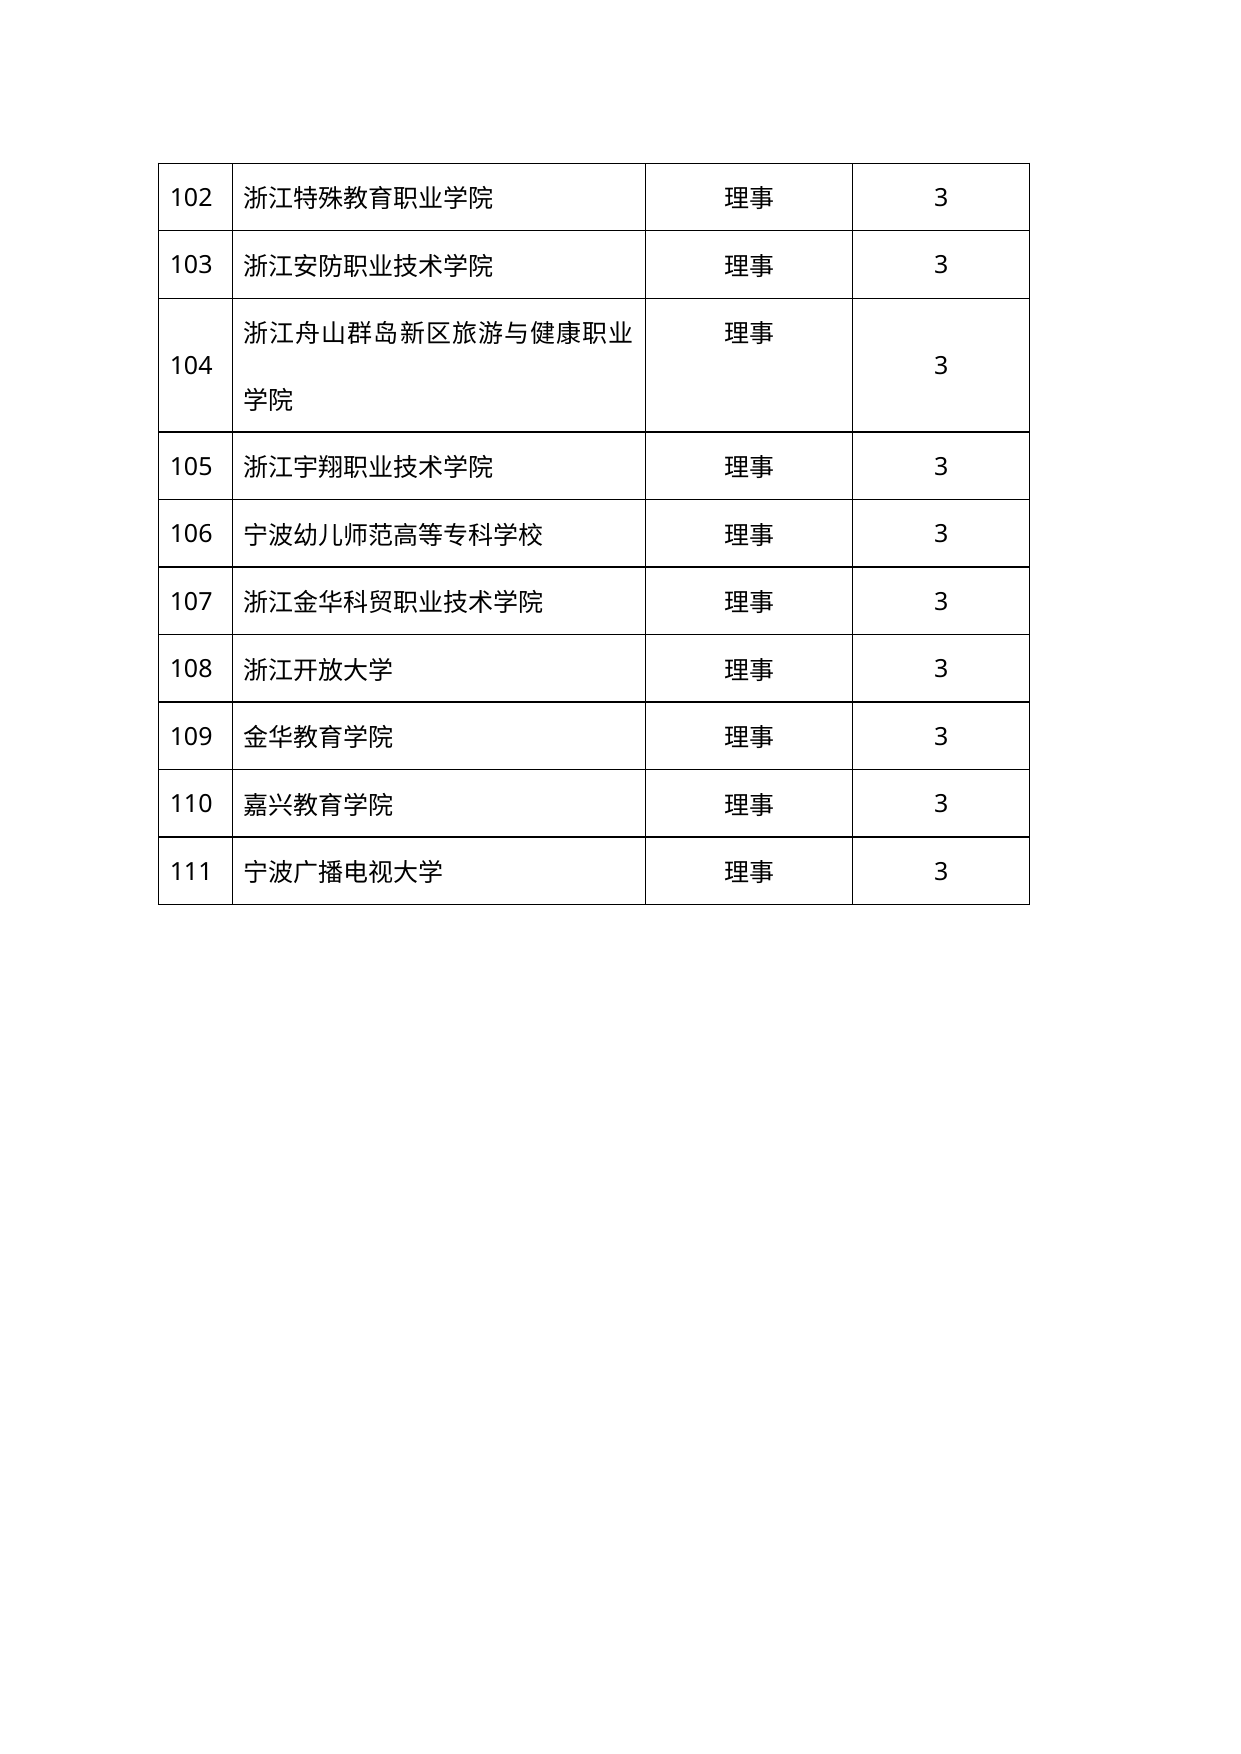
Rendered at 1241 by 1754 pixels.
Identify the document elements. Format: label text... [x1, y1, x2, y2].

table_cell 浙江特殊教育职业学院 [233, 164, 645, 230]
table_cell 理事 [646, 568, 852, 634]
table_cell 理事 [646, 635, 852, 701]
table_cell 103 [159, 231, 232, 297]
table_cell 理事 [646, 770, 852, 836]
table_cell 3 [853, 164, 1029, 230]
table_cell 理事 [646, 838, 852, 904]
table_cell 104 [159, 299, 232, 431]
table_cell 3 [853, 838, 1029, 904]
table_cell 理事 [646, 500, 852, 566]
table_cell 理事 [646, 703, 852, 769]
table_cell 理事 [646, 433, 852, 499]
table_cell 110 [159, 770, 232, 836]
table_cell 浙江金华科贸职业技术学院 [233, 568, 645, 634]
table_cell 金华教育学院 [233, 703, 645, 769]
table_cell 3 [853, 770, 1029, 836]
table_cell 3 [853, 433, 1029, 499]
table_cell 浙江舟山群岛新区旅游与健康职业学院 [233, 299, 645, 431]
table_cell 111 [159, 838, 232, 904]
table_cell 108 [159, 635, 232, 701]
table_cell 102 [159, 164, 232, 230]
table_cell 理事 [646, 164, 852, 230]
table_cell 理事 [646, 231, 852, 297]
table_cell 106 [159, 500, 232, 566]
table_cell 107 [159, 568, 232, 634]
table_cell 105 [159, 433, 232, 499]
table_cell 浙江开放大学 [233, 635, 645, 701]
table_cell 3 [853, 231, 1029, 297]
table_cell 浙江宇翔职业技术学院 [233, 433, 645, 499]
table_cell 宁波幼儿师范高等专科学校 [233, 500, 645, 566]
table_cell 嘉兴教育学院 [233, 770, 645, 836]
table_cell 109 [159, 703, 232, 769]
table_cell 宁波广播电视大学 [233, 838, 645, 904]
table_cell 浙江安防职业技术学院 [233, 231, 645, 297]
table_cell 3 [853, 635, 1029, 701]
table_cell 3 [853, 500, 1029, 566]
table_cell 3 [853, 703, 1029, 769]
table_cell 3 [853, 299, 1029, 431]
table_cell 理事 [646, 299, 852, 431]
table_cell 3 [853, 568, 1029, 634]
